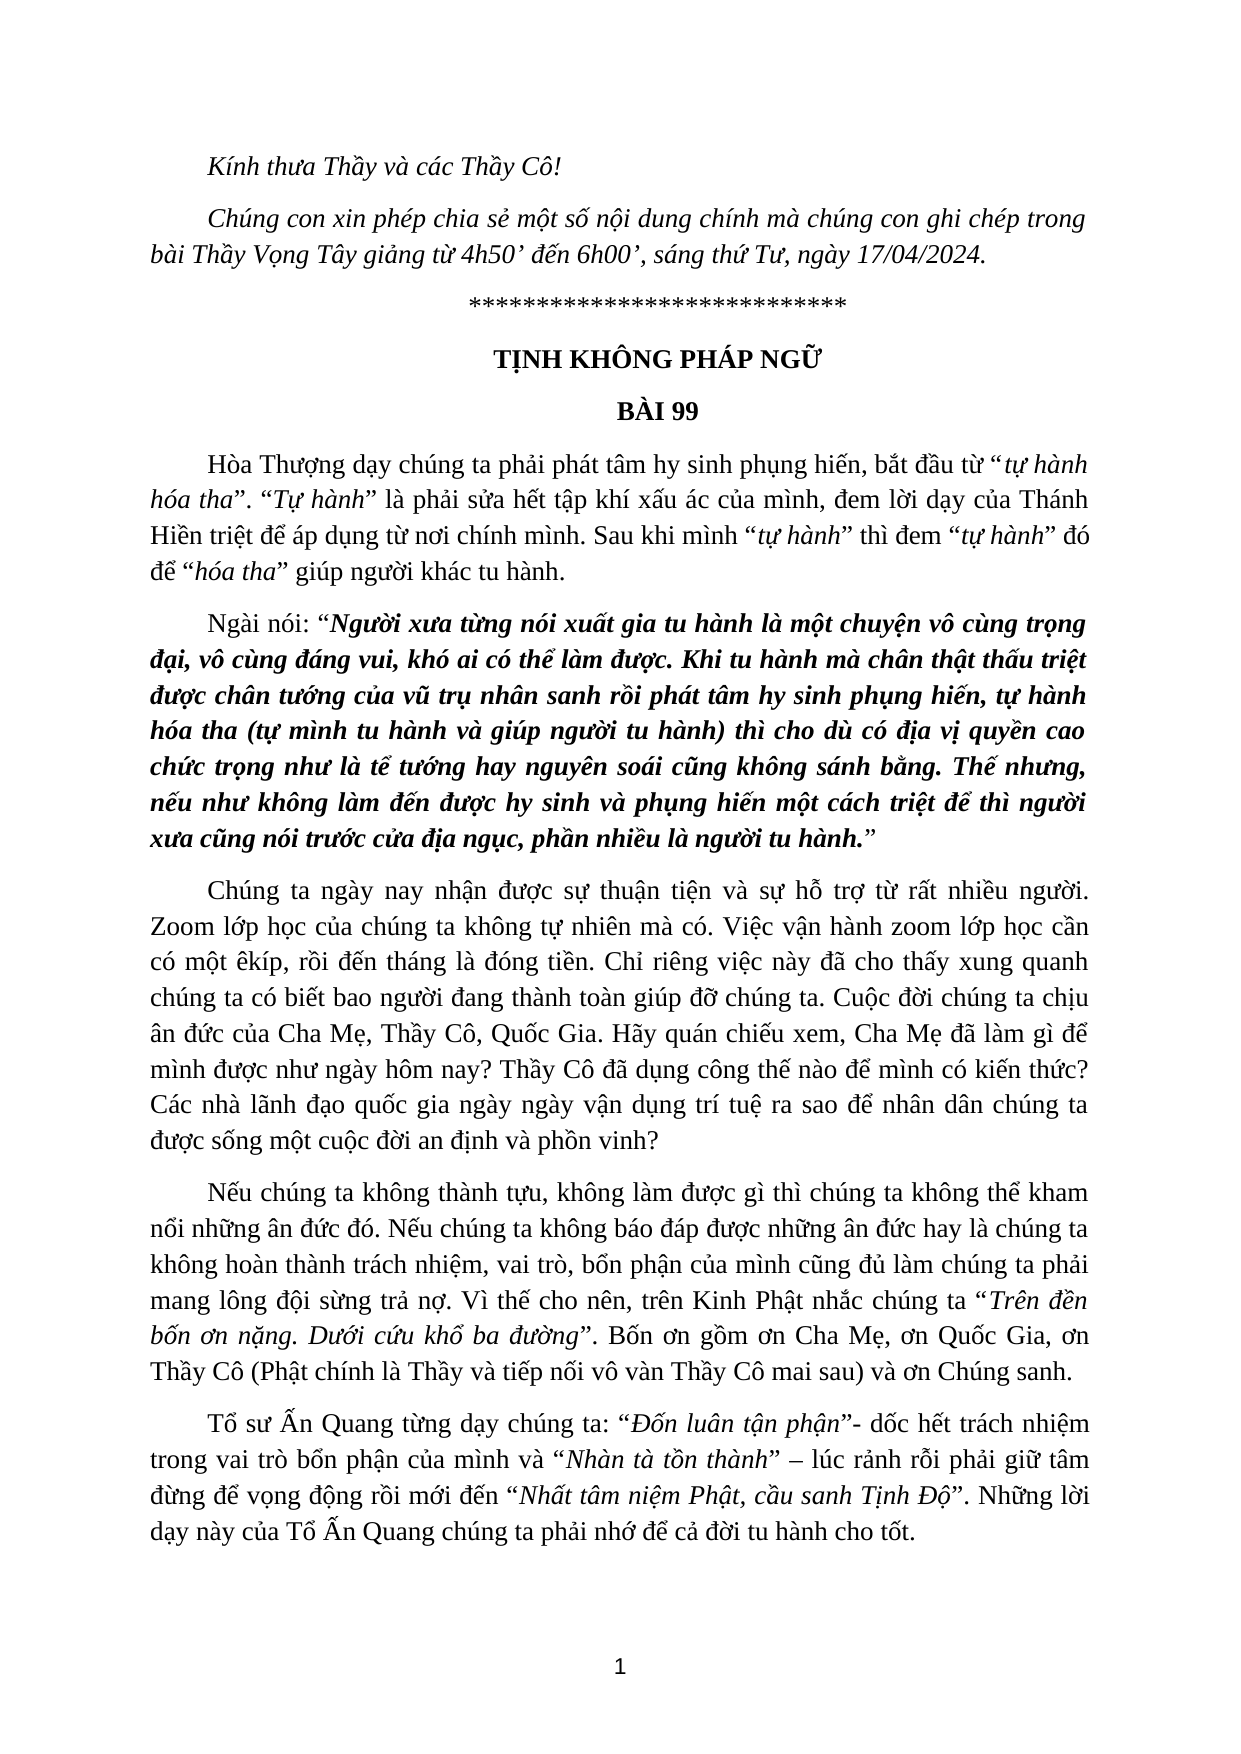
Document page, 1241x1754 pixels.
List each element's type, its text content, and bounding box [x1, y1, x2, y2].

text **************************** [150, 291, 1090, 322]
text Hòa Thượng dạy chúng ta phải phát tâm hy sinh phụng hiến, bắt đầu từ “tự hành hóa tha”. “Tự hành” là phải sửa hết tập khí xấu ác của mình, đem lời dạy của Thánh Hiền triệt để áp dụng từ nơi chính mình. Sau khi mình “tự hành” thì đem “tự hành” đó để “hóa tha” giúp người khác tu hành. [150, 448, 1090, 586]
text Chúng con xin phép chia sẻ một số nội dung chính mà chúng con ghi chép trong bài Thầy Vọng Tây giảng từ 4h50’ đến 6h00’, sáng thứ Tư, ngày 17/04/2024. [150, 202, 1090, 269]
text Tổ sư Ấn Quang từng dạy chúng ta: “Đốn luân tận phận”- dốc hết trách nhiệm trong vai trò bổn phận của mình và “Nhàn tà tồn thành” – lúc rảnh rỗi phải giữ tâm đừng để vọng động rồi mới đến “Nhất tâm niệm Phật, cầu sanh Tịnh Độ”. Những lời dạy này của Tổ Ấn Quang chúng ta phải nhớ để cả đời tu hành cho tốt. [150, 1408, 1090, 1546]
text Ngài nói: “Người xưa từng nói xuất gia tu hành là một chuyện vô cùng trọng đại, vô cùng đáng vui, khó ai có thể làm được. Khi tu hành mà chân thật thấu triệt được chân tướng của vũ trụ nhân sanh rồi phát tâm hy sinh phụng hiến, tự hành hóa tha (tự mình tu hành và giúp người tu hành) thì cho dù có địa vị quyền cao chức trọng như là tể tướng hay nguyên soái cũng không sánh bằng. Thế nhưng, nếu như không làm đến được hy sinh và phụng hiến một cách triệt để thì người xưa cũng nói trước cửa địa ngục, phần nhiều là người tu hành.” [150, 607, 1090, 853]
text BÀI 99 [150, 395, 1090, 426]
text Kính thưa Thầy và các Thầy Cô! [150, 150, 1090, 181]
text Nếu chúng ta không thành tựu, không làm được gì thì chúng ta không thể kham nổi những ân đức đó. Nếu chúng ta không báo đáp được những ân đức hay là chúng ta không hoàn thành trách nhiệm, vai trò, bổn phận của mình cũng đủ làm chúng ta phải mang lông đội sừng trả nợ. Vì thế cho nên, trên Kinh Phật nhắc chúng ta “Trên đền bốn ơn nặng. Dưới cứu khổ ba đường”. Bốn ơn gồm ơn Cha Mẹ, ơn Quốc Gia, ơn Thầy Cô (Phật chính là Thầy và tiếp nối vô vàn Thầy Cô mai sau) và ơn Chúng sanh. [150, 1177, 1090, 1386]
text TỊNH KHÔNG PHÁP NGỮ [150, 343, 1090, 374]
text Chúng ta ngày nay nhận được sự thuận tiện và sự hỗ trợ từ rất nhiều người. Zoom lớp học của chúng ta không tự nhiên mà có. Việc vận hành zoom lớp học cần có một êkíp, rồi đến tháng là đóng tiền. Chỉ riêng việc này đã cho thấy xung quanh chúng ta có biết bao người đang thành toàn giúp đỡ chúng ta. Cuộc đời chúng ta chịu ân đức của Cha Mẹ, Thầy Cô, Quốc Gia. Hãy quán chiếu xem, Cha Mẹ đã làm gì để mình được như ngày hôm nay? Thầy Cô đã dụng công thế nào để mình có kiến thức? Các nhà lãnh đạo quốc gia ngày ngày vận dụng trí tuệ ra sao để nhân dân chúng ta được sống một cuộc đời an định và phồn vinh? [150, 874, 1090, 1155]
